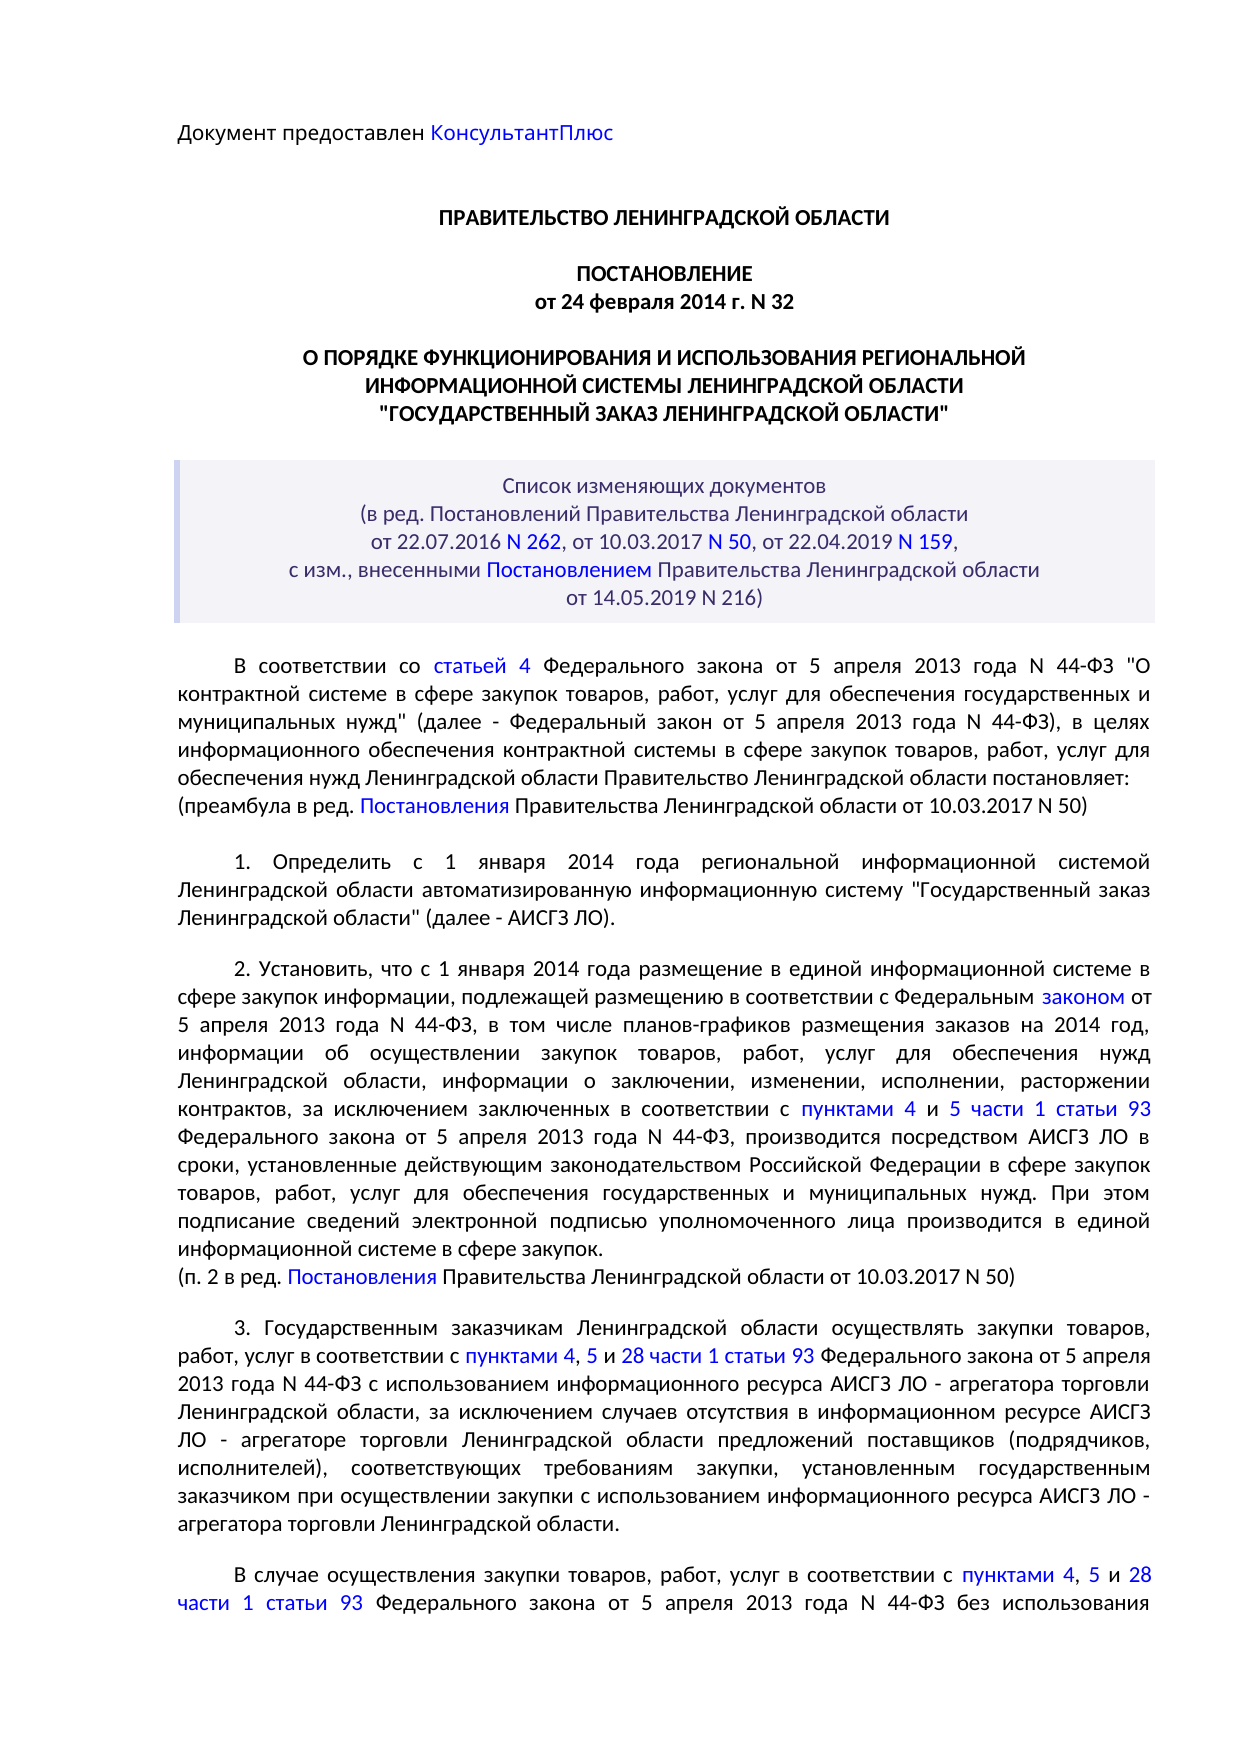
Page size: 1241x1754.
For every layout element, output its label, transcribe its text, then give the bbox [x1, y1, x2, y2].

title "ГОСУДАРСТВЕННЫЙ ЗАКАЗ ЛЕНИНГРАДСКОЙ ОБЛАСТИ" [177, 399, 1152, 427]
title ПРАВИТЕЛЬСТВО ЛЕНИНГРАДСКОЙ ОБЛАСТИ [177, 203, 1152, 231]
title Документ предоставлен КонсультантПлюс [177, 118, 1152, 175]
title ПОСТАНОВЛЕНИЕ [177, 259, 1152, 287]
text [177, 1561, 1152, 1617]
title ИНФОРМАЦИОННОЙ СИСТЕМЫ ЛЕНИНГРАДСКОЙ ОБЛАСТИ [177, 371, 1152, 399]
title О ПОРЯДКЕ ФУНКЦИОНИРОВАНИЯ И ИСПОЛЬЗОВАНИЯ РЕГИОНАЛЬНОЙ [177, 343, 1152, 371]
text 3. Государственным заказчикам Ленинградской области осуществлять закупки товаров, работ, услуг в соответствии с пунктами 4, 5 и 28 части 1 статьи 93 Федерального закона от 5 апреля 2013 года N 44-ФЗ с использованием информационного ресурса АИСГЗ ЛО - агрегатора торговли Ленинградской области, за исключением случаев отсутствия в информационном ресурсе АИСГЗ ЛО - агрегаторе торговли Ленинградской области предложений поставщиков (подрядчиков, исполнителей), соответствующих требованиям закупки, установленным государственным заказчиком при осуществлении закупки с использованием информационного ресурса АИСГЗ ЛО - агрегатора торговли Ленинградской области. [177, 1313, 1152, 1538]
text 2. Установить, что с 1 января 2014 года размещение в единой информационной системе в сфере закупок информации, подлежащей размещению в соответствии с Федеральным законом от 5 апреля 2013 года N 44-ФЗ, в том числе планов-графиков размещения заказов на 2014 год, информации об осуществлении закупок товаров, работ, услуг для обеспечения нужд Ленинградской области, информации о заключении, изменении, исполнении, расторжении контрактов, за исключением заключенных в соответствии с пунктами 4 и 5 части 1 статьи 93 Федерального закона от 5 апреля 2013 года N 44-ФЗ, производится посредством АИСГЗ ЛО в сроки, установленные действующим законодательством Российской Федерации в сфере закупок товаров, работ, услуг для обеспечения государственных и муниципальных нужд. При этом подписание сведений электронной подписью уполномоченного лица производится в единой информационной системе в сфере закупок. [177, 954, 1152, 1262]
text В соответствии со статьей 4 Федерального закона от 5 апреля 2013 года N 44-ФЗ "О контрактной системе в сфере закупок товаров, работ, услуг для обеспечения государственных и муниципальных нужд" (далее - Федеральный закон от 5 апреля 2013 года N 44-ФЗ), в целях информационного обеспечения контрактной системы в сфере закупок товаров, работ, услуг для обеспечения нужд Ленинградской области Правительство Ленинградской области постановляет: [177, 651, 1152, 791]
text (п. 2 в ред. Постановления Правительства Ленинградской области от 10.03.2017 N 50) [177, 1262, 1152, 1291]
text (преамбула в ред. Постановления Правительства Ленинградской области от 10.03.2017 N 50) [177, 791, 1152, 819]
text 1. Определить с 1 января 2014 года региональной информационной системой Ленинградской области автоматизированную информационную систему "Государственный заказ Ленинградской области" (далее - АИСГЗ ЛО). [177, 847, 1152, 931]
table_header Список изменяющих документов (в ред. Постановлений Правительства Ленинградской области от 22.07.2016 N 262, от 10.03.2017 N 50, от 22.04.2019 N 159, с изм., внесенными Постановлением Правительства Ленинградской области от 14.05.2019 N 216) [180, 460, 1149, 623]
title от 24 февраля 2014 г. N 32 [177, 287, 1152, 315]
